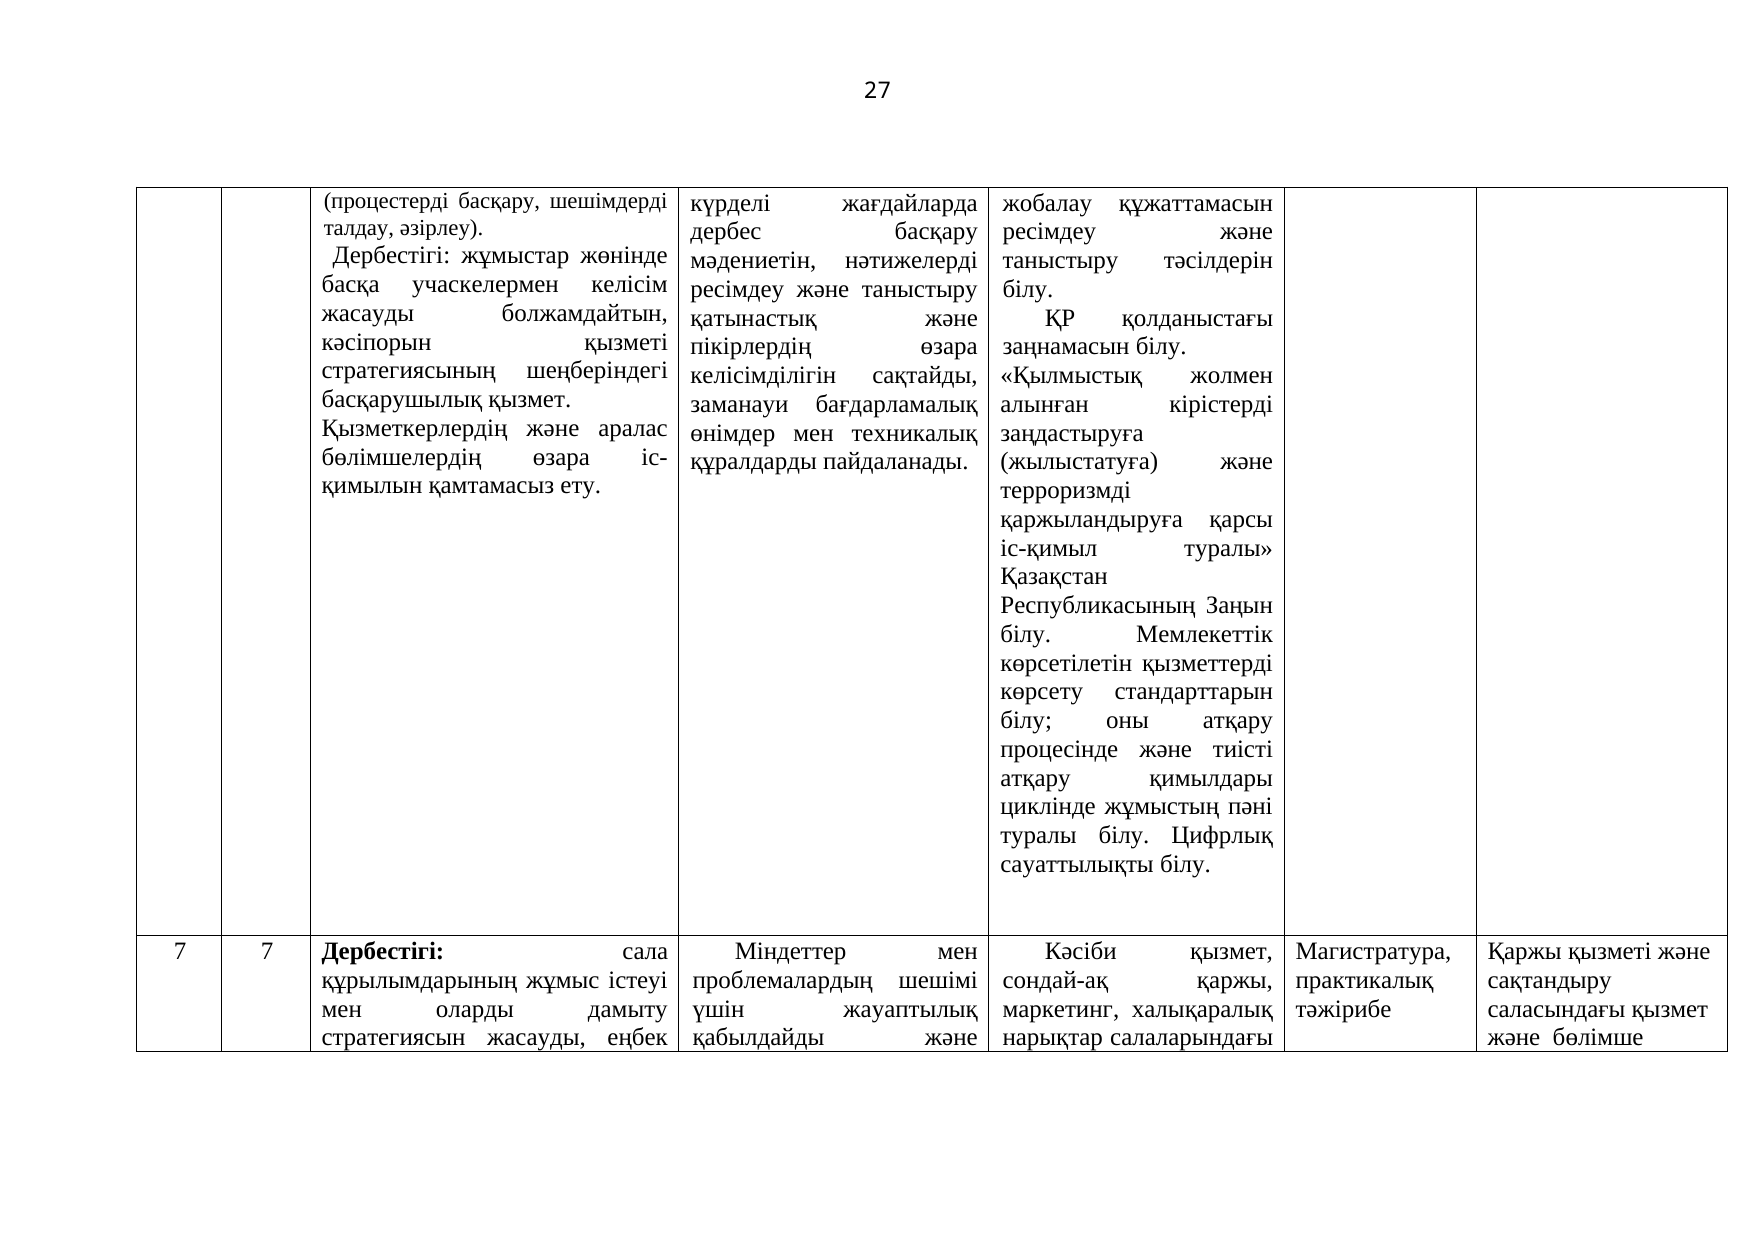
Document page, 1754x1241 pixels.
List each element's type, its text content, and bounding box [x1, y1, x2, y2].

table_cell 6 [222, 188, 310, 935]
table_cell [679, 188, 988, 935]
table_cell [1285, 188, 1476, 935]
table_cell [989, 936, 1284, 1051]
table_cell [1477, 188, 1727, 935]
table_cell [311, 188, 678, 935]
table_cell 7 [222, 936, 310, 1051]
table_cell 6 [137, 188, 221, 935]
table_cell 7 [137, 936, 221, 1051]
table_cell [989, 188, 1284, 935]
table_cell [679, 936, 988, 1051]
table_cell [311, 936, 678, 1051]
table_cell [1477, 936, 1727, 1051]
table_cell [1285, 936, 1476, 1051]
